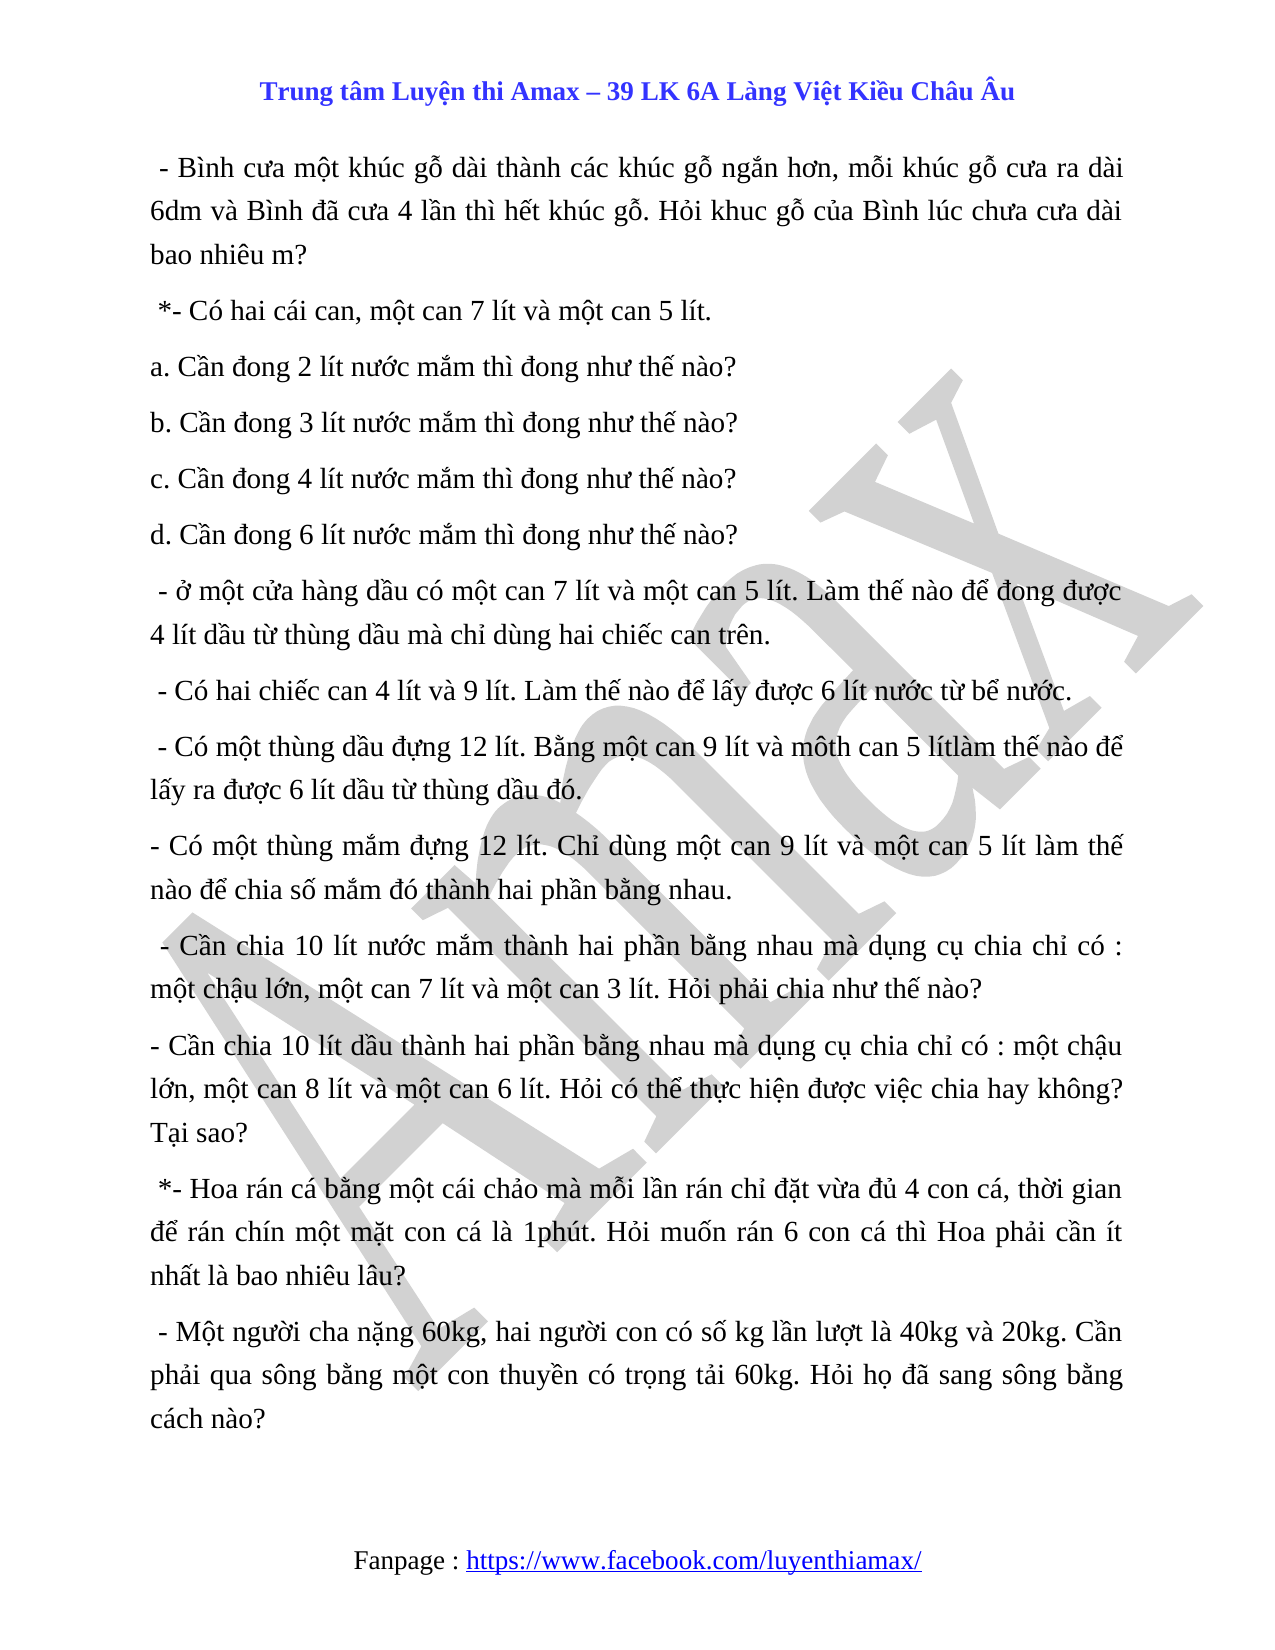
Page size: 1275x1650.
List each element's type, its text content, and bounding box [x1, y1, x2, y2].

text - Cần chia 10 lít nước mắm thành hai phần bằng nhau mà dụng cụ chia chỉ có : một chậu lớn, một can 7 lít và một can 3 lít. Hỏi phải chia như thế nào? [150, 928, 1125, 1005]
text c. Cần đong 4 lít nước mắm thì đong như thế nào? [150, 461, 1125, 495]
text - Có một thùng dầu đựng 12 lít. Bằng một can 9 lít và môth can 5 lítlàm thế nào để lấy ra được 6 lít dầu từ thùng dầu đó. [150, 729, 1125, 806]
text - Một người cha nặng 60kg, hai người con có số kg lần lượt là 40kg và 20kg. Cần phải qua sông bằng một con thuyền có trọng tải 60kg. Hỏi họ đã sang sông bằng cách nào? [150, 1314, 1125, 1434]
text *- Có hai cái can, một can 7 lít và một can 5 lít. [150, 293, 1125, 327]
text b. Cần đong 3 lít nước mắm thì đong như thế nào? [150, 405, 1125, 439]
text - Bình cưa một khúc gỗ dài thành các khúc gỗ ngắn hơn, mỗi khúc gỗ cưa ra dài 6dm và Bình đã cưa 4 lần thì hết khúc gỗ. Hỏi khuc gỗ của Bình lúc chưa cưa dài bao nhiêu m? [150, 150, 1125, 271]
text - Cần chia 10 lít dầu thành hai phần bằng nhau mà dụng cụ chia chỉ có : một chậu lớn, một can 8 lít và một can 6 lít. Hỏi có thể thực hiện được việc chia hay không? Tại sao? [150, 1028, 1125, 1148]
text a. Cần đong 2 lít nước mắm thì đong như thế nào? [150, 349, 1125, 383]
text *- Hoa rán cá bằng một cái chảo mà mỗi lần rán chỉ đặt vừa đủ 4 con cá, thời gian để rán chín một mặt con cá là 1phút. Hỏi muốn rán 6 con cá thì Hoa phải cần ít nhất là bao nhiêu lâu? [150, 1171, 1125, 1291]
text - Có hai chiếc can 4 lít và 9 lít. Làm thế nào để lấy được 6 lít nước từ bể nước. [150, 673, 1125, 706]
text - ở một cửa hàng dầu có một can 7 lít và một can 5 lít. Làm thế nào để đong được 4 lít dầu từ thùng dầu mà chỉ dùng hai chiếc can trên. [150, 573, 1125, 650]
text d. Cần đong 6 lít nước mắm thì đong như thế nào? [150, 517, 1125, 551]
text - Có một thùng mắm đựng 12 lít. Chỉ dùng một can 9 lít và một can 5 lít làm thế nào để chia số mắm đó thành hai phần bằng nhau. [150, 828, 1125, 906]
